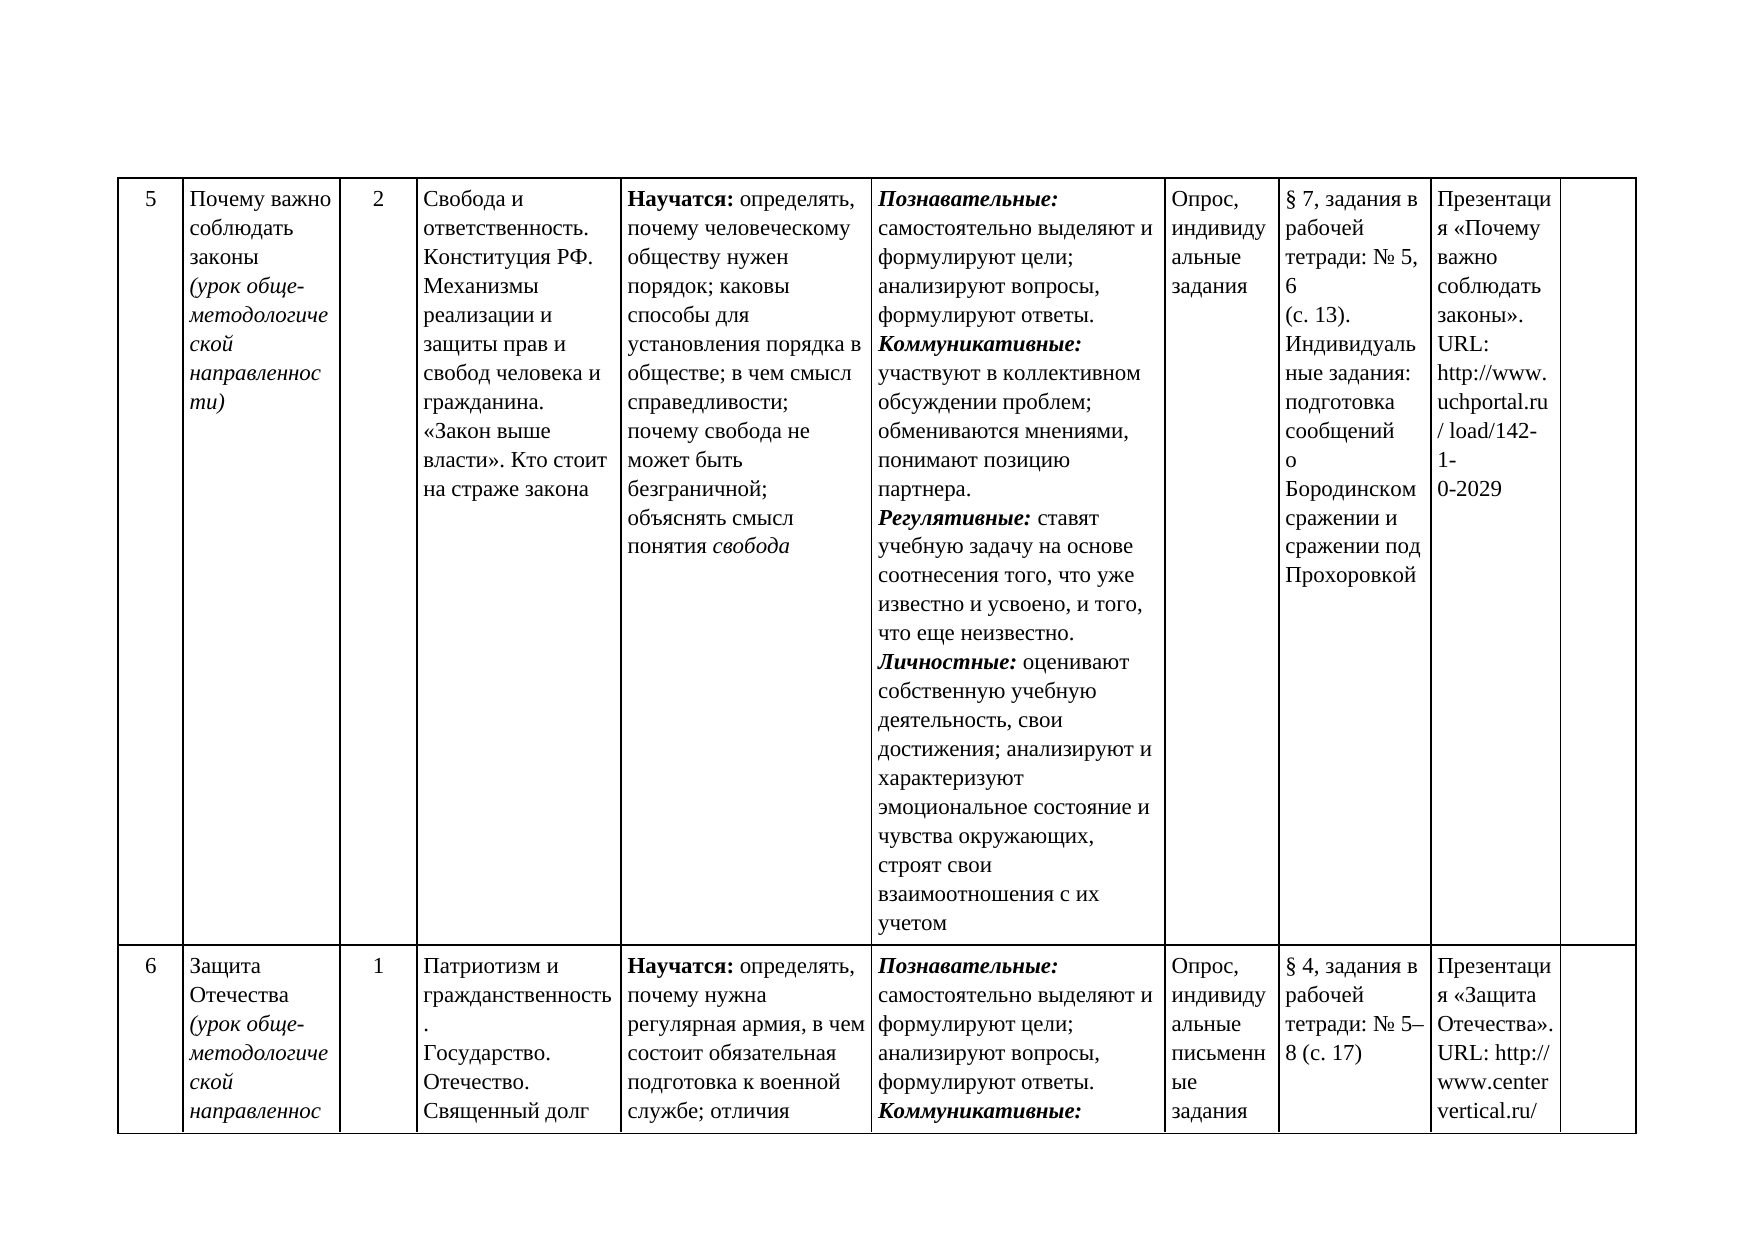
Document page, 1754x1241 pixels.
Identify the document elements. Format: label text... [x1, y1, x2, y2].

table_cell 2 [341, 179, 416, 944]
table_cell 5 [119, 179, 182, 944]
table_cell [418, 946, 620, 1132]
table_cell [1561, 179, 1635, 944]
table_cell § 7, задания в рабочей тетради: № 5, 6 (с. 13). Индивидуальные задания: подготовка сообщений о Бородинском сражении и сражении под Прохоровкой [1280, 179, 1430, 944]
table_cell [1280, 946, 1430, 1132]
table_cell 6 [119, 946, 182, 1132]
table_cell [1432, 946, 1560, 1132]
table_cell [872, 946, 1164, 1132]
table_cell Научатся: определять, почему человеческому обществу нужен порядок; каковы способы для установления порядка в обществе; в чем смысл справедливости; почему свобода не может быть безграничной; объяснять смысл понятия свобода [622, 179, 871, 944]
table_cell Почему важно соблюдать законы (урок обще- методологической направленности) [184, 179, 339, 944]
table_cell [1166, 946, 1278, 1132]
table_cell [1561, 946, 1635, 1132]
table_cell Свобода и ответственность. Конституция РФ. Механизмы реализации и защиты прав и свобод человека и гражданина. «Закон выше власти». Кто стоит на страже закона [418, 179, 620, 944]
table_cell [622, 946, 871, 1132]
table_cell 1 [341, 946, 416, 1132]
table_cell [184, 946, 339, 1132]
table_cell Презентация «Почему важно соблюдать законы». URL: http://www. uchportal.ru/ load/142-1- 0-2029 [1432, 179, 1560, 944]
table_cell Познавательные: самостоятельно выделяют и формулируют цели; анализируют вопросы, формулируют ответы. Коммуникативные: участвуют в коллективном обсуждении проблем; обмениваются мнениями, понимают позицию партнера. Регулятивные: ставят учебную задачу на основе соотнесения того, что уже известно и усвоено, и того, что еще неизвестно. Личностные: оценивают собственную учебную деятельность, свои достижения; анализируют и характеризуют эмоциональное состояние и чувства окружающих, строят свои взаимоотношения с их учетом [872, 179, 1164, 944]
table_cell Опрос, индивидуальные задания [1166, 179, 1278, 944]
